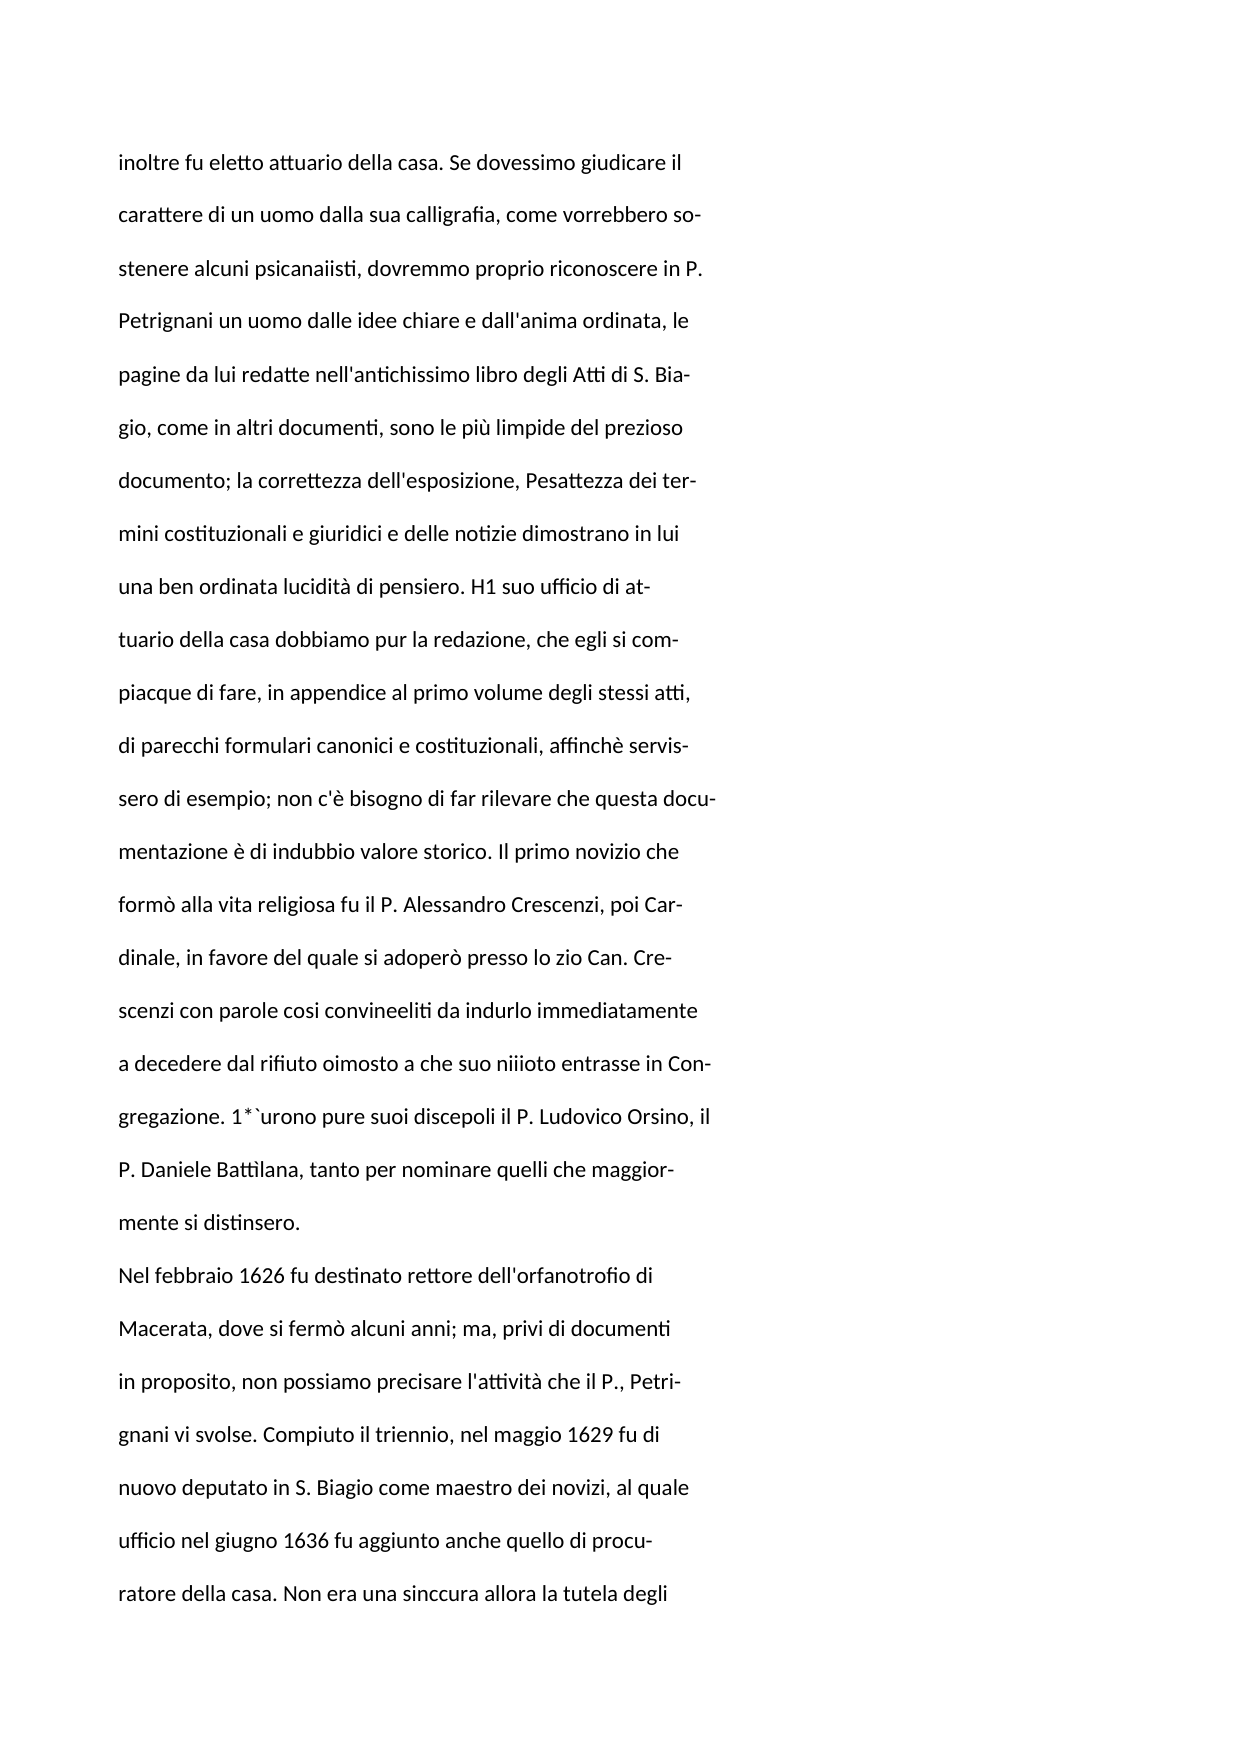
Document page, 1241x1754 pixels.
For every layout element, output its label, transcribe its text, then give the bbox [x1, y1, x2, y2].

text a decedere dal rifiuto oimosto a che suo niiioto entrasse in Con- [118, 1049, 1122, 1077]
text documento; la correttezza dell'esposizione, Pesattezza dei ter- [118, 466, 1122, 494]
text sero di esempio; non c'è bisogno di far rilevare che questa docu- [118, 784, 1122, 812]
text inoltre fu eletto attuario della casa. Se dovessimo giudicare il [118, 148, 1122, 176]
text mini costituzionali e giuridici e delle notizie dimostrano in lui [118, 519, 1122, 547]
text gregazione. 1*`urono pure suoi discepoli il P. Ludovico Orsino, il [118, 1102, 1122, 1130]
text pagine da lui redatte nell'antichissimo libro degli Atti di S. Bia- [118, 360, 1122, 388]
text dinale, in favore del quale si adoperò presso lo zio Can. Cre- [118, 943, 1122, 971]
text P. Daniele Battìlana, tanto per nominare quelli che maggior- [118, 1155, 1122, 1183]
text gio, come in altri documenti, sono le più limpide del prezioso [118, 413, 1122, 441]
text Petrignani un uomo dalle idee chiare e dall'anima ordinata, le [118, 307, 1122, 335]
text nuovo deputato in S. Biagio come maestro dei novizi, al quale [118, 1473, 1122, 1501]
text formò alla vita religiosa fu il P. Alessandro Crescenzi, poi Car- [118, 890, 1122, 918]
text di parecchi formulari canonici e costituzionali, affinchè servis- [118, 731, 1122, 759]
text in proposito, non possiamo precisare l'attività che il P., Petri- [118, 1367, 1122, 1395]
text una ben ordinata lucidità di pensiero. H1 suo ufficio di at- [118, 572, 1122, 600]
text ratore della casa. Non era una sinccura allora la tutela degli [118, 1579, 1122, 1607]
text Macerata, dove si fermò alcuni anni; ma, privi di documenti [118, 1314, 1122, 1342]
text Nel febbraio 1626 fu destinato rettore dell'orfanotrofio di [118, 1261, 1122, 1289]
text gnani vi svolse. Compiuto il triennio, nel maggio 1629 fu di [118, 1420, 1122, 1448]
text piacque di fare, in appendice al primo volume degli stessi atti, [118, 678, 1122, 706]
text tuario della casa dobbiamo pur la redazione, che egli si com- [118, 625, 1122, 653]
text carattere di un uomo dalla sua calligrafia, come vorrebbero so- [118, 201, 1122, 229]
text scenzi con parole cosi convineeliti da indurlo immediatamente [118, 996, 1122, 1024]
text ufficio nel giugno 1636 fu aggiunto anche quello di procu- [118, 1526, 1122, 1554]
text stenere alcuni psicanaiisti, dovremmo proprio riconoscere in P. [118, 254, 1122, 282]
text mentazione è di indubbio valore storico. Il primo novizio che [118, 837, 1122, 865]
text mente si distinsero. [118, 1208, 1122, 1236]
